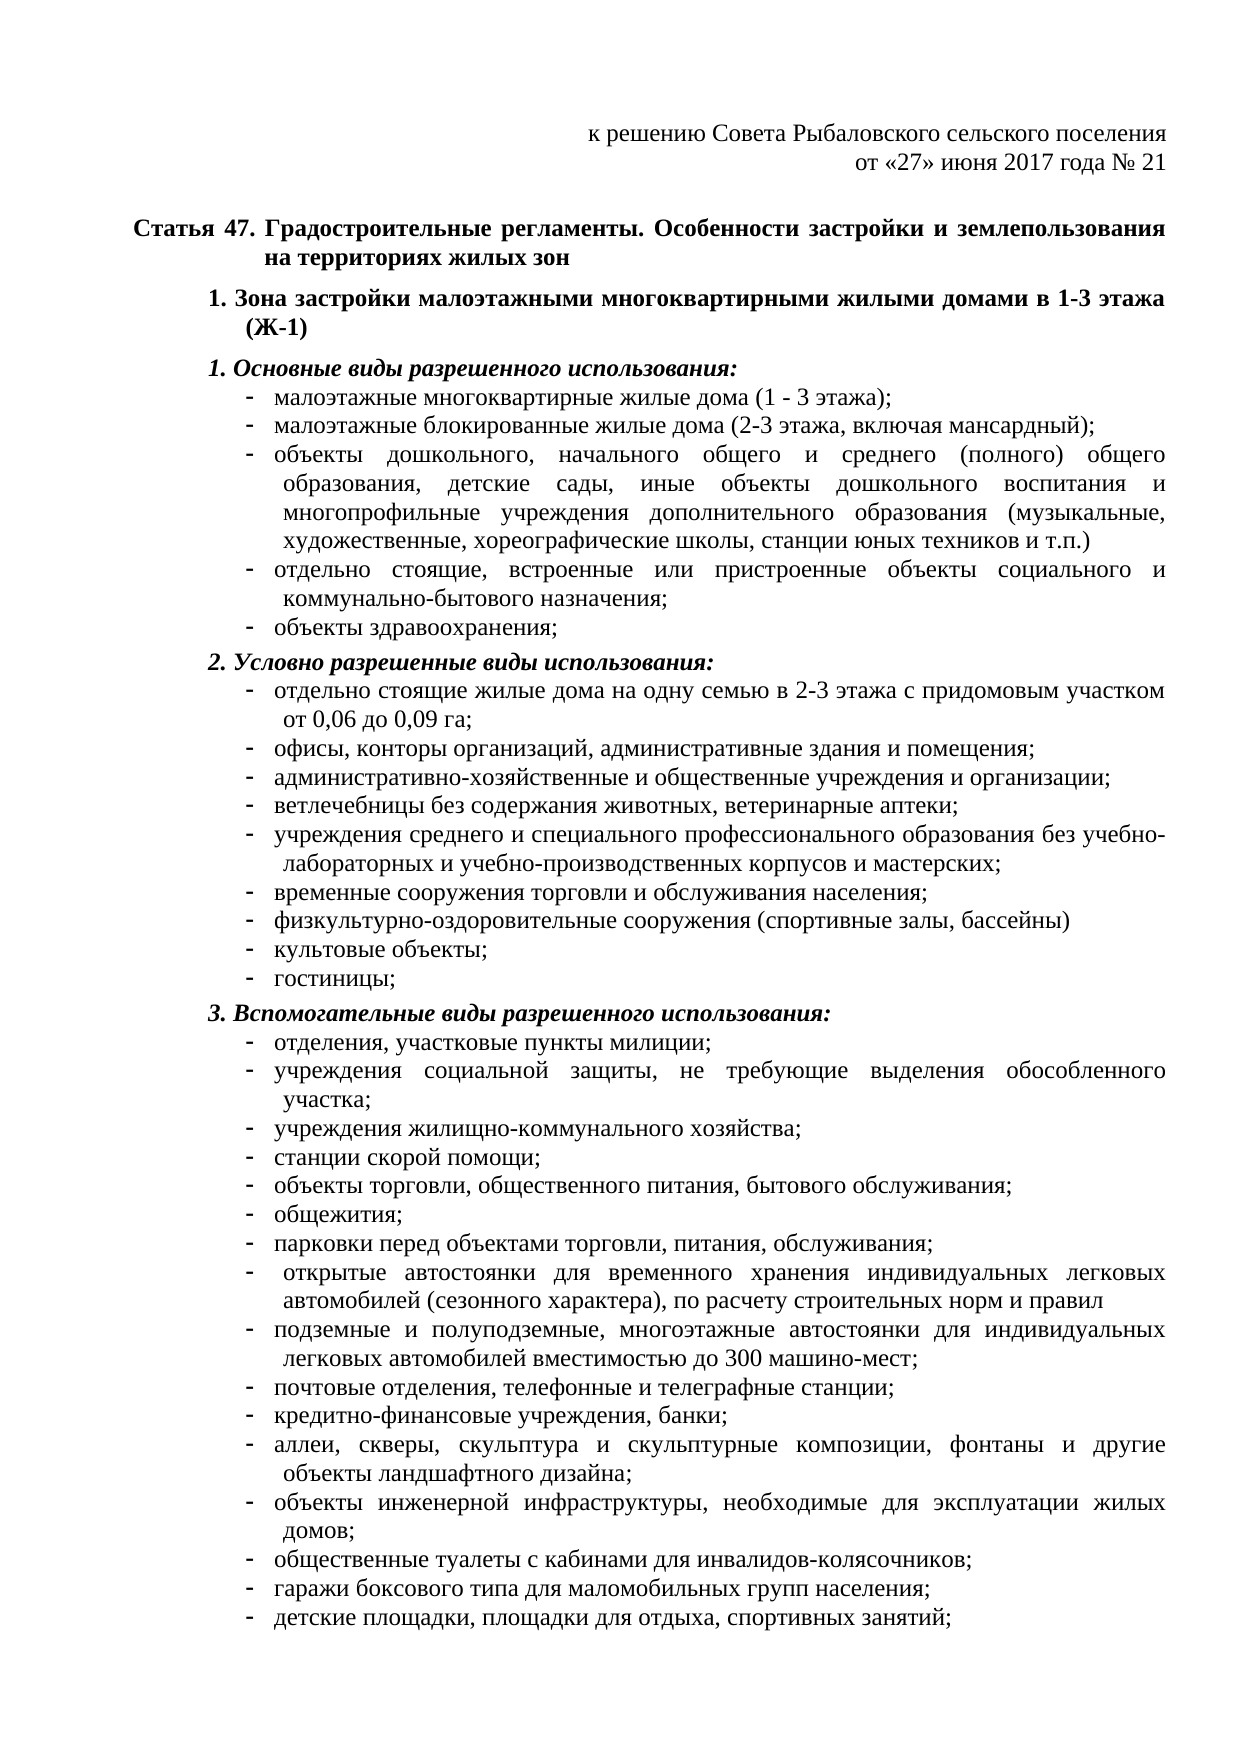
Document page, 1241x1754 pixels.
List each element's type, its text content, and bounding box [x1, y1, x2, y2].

list физкультурно-оздоровительные сооружения (спортивные залы, бассейны) [245, 906, 1167, 934]
text 3. Вспомогательные виды разрешенного использования: [133, 998, 1167, 1027]
list подземные и полуподземные, многоэтажные автостоянки для индивидуальных легковых автомобилей вместимостью до 300 машино-мест; [245, 1314, 1167, 1372]
list офисы, конторы организаций, административные здания и помещения; [245, 733, 1167, 762]
list культовые объекты; [245, 934, 1167, 963]
list объекты инженерной инфраструктуры, необходимые для эксплуатации жилых домов; [245, 1487, 1167, 1544]
list аллеи, скверы, скульптура и скульптурные композиции, фонтаны и другие объекты ландшафтного дизайна; [245, 1429, 1167, 1487]
list отдельно стоящие жилые дома на одну семью в 2-3 этажа с придомовым участком от 0,06 до ; [245, 676, 1167, 733]
text 2. Условно разрешенные виды использования: [133, 647, 1167, 676]
list учреждения социальной защиты, не требующие выделения обособленного участка; [245, 1056, 1167, 1113]
list детские площадки, площадки для отдыха, спортивных занятий; [245, 1602, 1167, 1631]
text 1. Зона застройки малоэтажными многоквартирными жилыми домами в 1-3 этажа (Ж-1) [208, 283, 1167, 341]
list парковки перед объектами торговли, питания, обслуживания; [245, 1228, 1167, 1257]
text к решению Совета Рыбаловского сельского поселения [133, 118, 1167, 147]
list почтовые отделения, телефонные и телеграфные станции; [245, 1372, 1167, 1401]
list временные сооружения торговли и обслуживания населения; [245, 877, 1167, 906]
text от «27» июня 2017 года № 21 [133, 147, 1167, 176]
text Статья 47. Градостроительные регламенты. Особенности застройки и землепользования на территориях жилых зон [133, 213, 1167, 271]
list гаражи боксового типа для маломобильных групп населения; [245, 1573, 1167, 1602]
list объекты дошкольного, начального общего и среднего (полного) общего образования, детские сады, иные объекты дошкольного воспитания и многопрофильные учреждения дополнительного образования (музыкальные, художественные, хореографические школы, станции юных техников и т.п.) [245, 439, 1167, 554]
list ветлечебницы без содержания животных, ветеринарные аптеки; [245, 791, 1167, 819]
list учреждения среднего и специального профессионального образования без учебно-лабораторных и учебно-производственных корпусов и мастерских; [245, 819, 1167, 877]
list объекты здравоохранения; [245, 612, 1167, 641]
list кредитно-финансовые учреждения, банки; [245, 1401, 1167, 1429]
list учреждения жилищно-коммунального хозяйства; [245, 1113, 1167, 1142]
list отдельно стоящие, встроенные или пристроенные объекты социального и коммунально-бытового назначения; [245, 554, 1167, 612]
list малоэтажные многоквартирные жилые дома (1 - 3 этажа); [245, 382, 1167, 411]
list гостиницы; [245, 963, 1167, 992]
list малоэтажные блокированные жилые дома (2-3 этажа, включая мансардный); [245, 411, 1167, 439]
list отделения, участковые пункты милиции; [245, 1027, 1167, 1056]
list административно-хозяйственные и общественные учреждения и организации; [245, 762, 1167, 791]
list станции скорой помощи; [245, 1142, 1167, 1171]
text 1. Основные виды разрешенного использования: [133, 353, 1167, 382]
list общежития; [245, 1199, 1167, 1228]
list объекты торговли, общественного питания, бытового обслуживания; [245, 1171, 1167, 1199]
list общественные туалеты с кабинами для инвалидов-колясочников; [245, 1544, 1167, 1573]
list открытые автостоянки для временного хранения индивидуальных легковых автомобилей (сезонного характера), по расчету строительных норм и правил [245, 1257, 1167, 1314]
